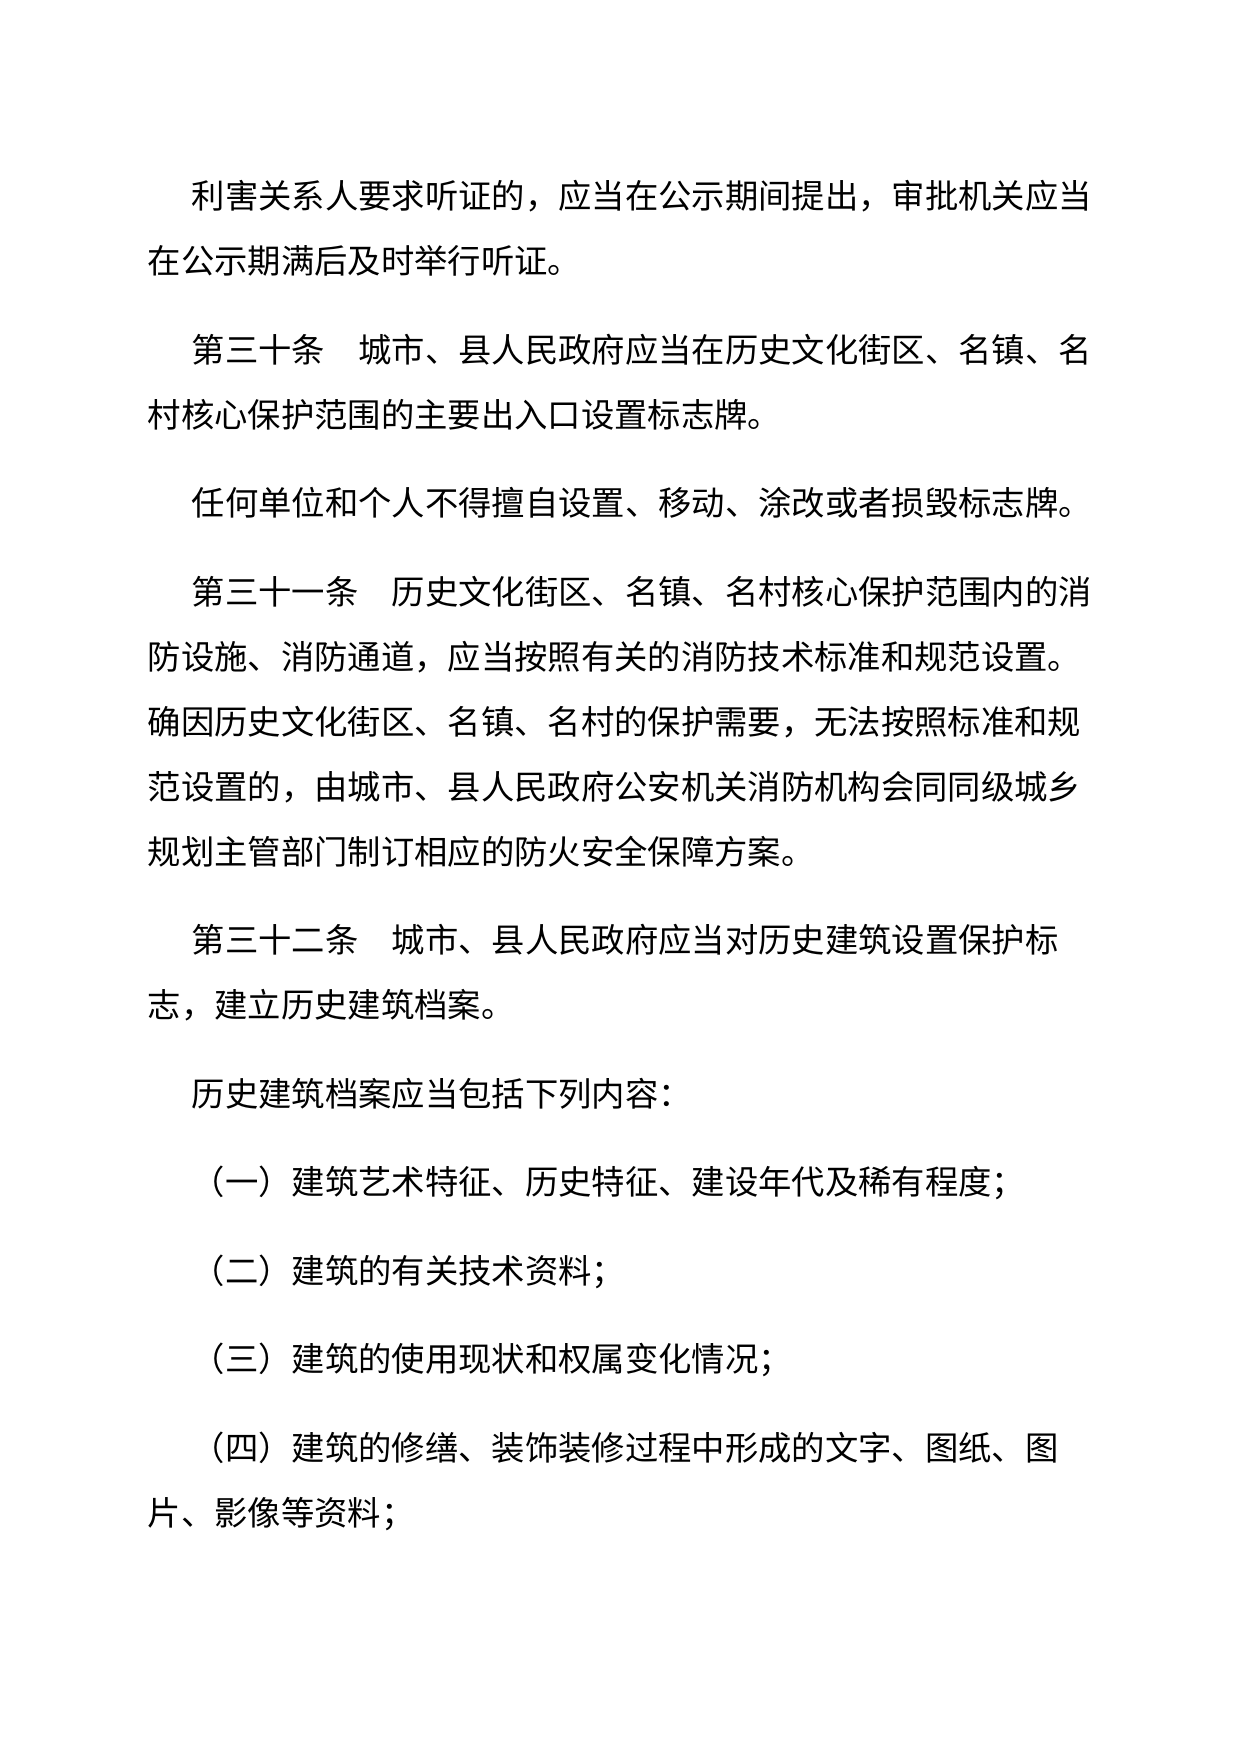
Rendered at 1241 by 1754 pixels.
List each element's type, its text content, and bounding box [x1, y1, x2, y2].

text （三）建筑的使用现状和权属变化情况； [148, 1324, 1093, 1389]
text （一）建筑艺术特征、历史特征、建设年代及稀有程度； [148, 1148, 1093, 1213]
text 第三十条 城市、县人民政府应当在历史文化街区、名镇、名村核心保护范围的主要出入口设置标志牌。 [148, 315, 1093, 445]
text （二）建筑的有关技术资料； [148, 1236, 1093, 1301]
text 第三十一条 历史文化街区、名镇、名村核心保护范围内的消防设施、消防通道，应当按照有关的消防技术标准和规范设置。确因历史文化街区、名镇、名村的保护需要，无法按照标准和规范设置的，由城市、县人民政府公安机关消防机构会同同级城乡规划主管部门制订相应的防火安全保障方案。 [148, 557, 1093, 882]
text 第三十二条 城市、县人民政府应当对历史建筑设置保护标志，建立历史建筑档案。 [148, 906, 1093, 1036]
text （四）建筑的修缮、装饰装修过程中形成的文字、图纸、图片、影像等资料； [148, 1413, 1093, 1543]
text 历史建筑档案应当包括下列内容： [148, 1059, 1093, 1124]
text 任何单位和个人不得擅自设置、移动、涂改或者损毁标志牌。 [148, 469, 1093, 534]
text 利害关系人要求听证的，应当在公示期间提出，审批机关应当在公示期满后及时举行听证。 [148, 162, 1093, 292]
